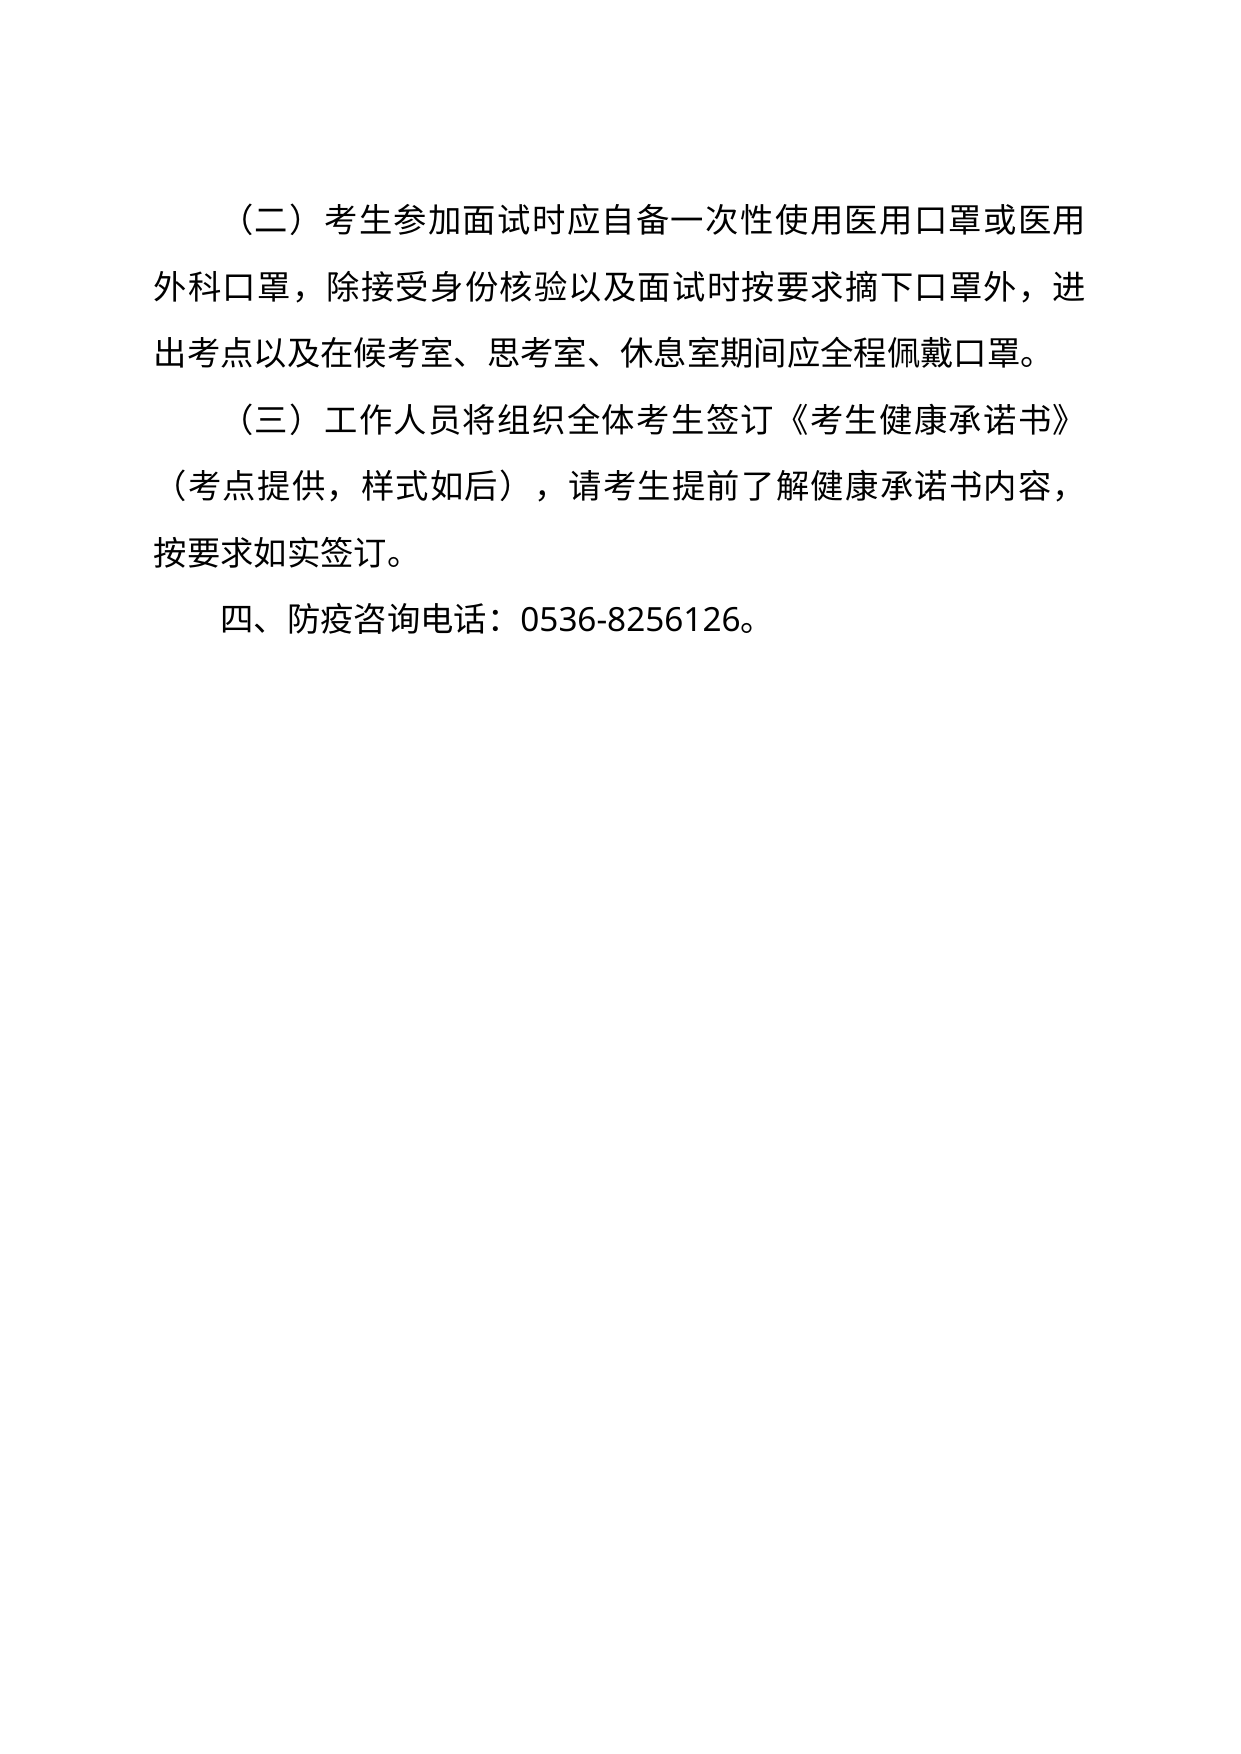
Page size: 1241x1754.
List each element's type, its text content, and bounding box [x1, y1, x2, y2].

text 四、防疫咨询电话：0536-8256126。 [153, 584, 1087, 650]
text （三）工作人员将组织全体考生签订《考生健康承诺书》（考点提供，样式如后），请考生提前了解健康承诺书内容，按要求如实签订。 [153, 384, 1087, 584]
text （二）考生参加面试时应自备一次性使用医用口罩或医用外科口罩，除接受身份核验以及面试时按要求摘下口罩外，进出考点以及在候考室、思考室、休息室期间应全程佩戴口罩。 [153, 185, 1087, 384]
